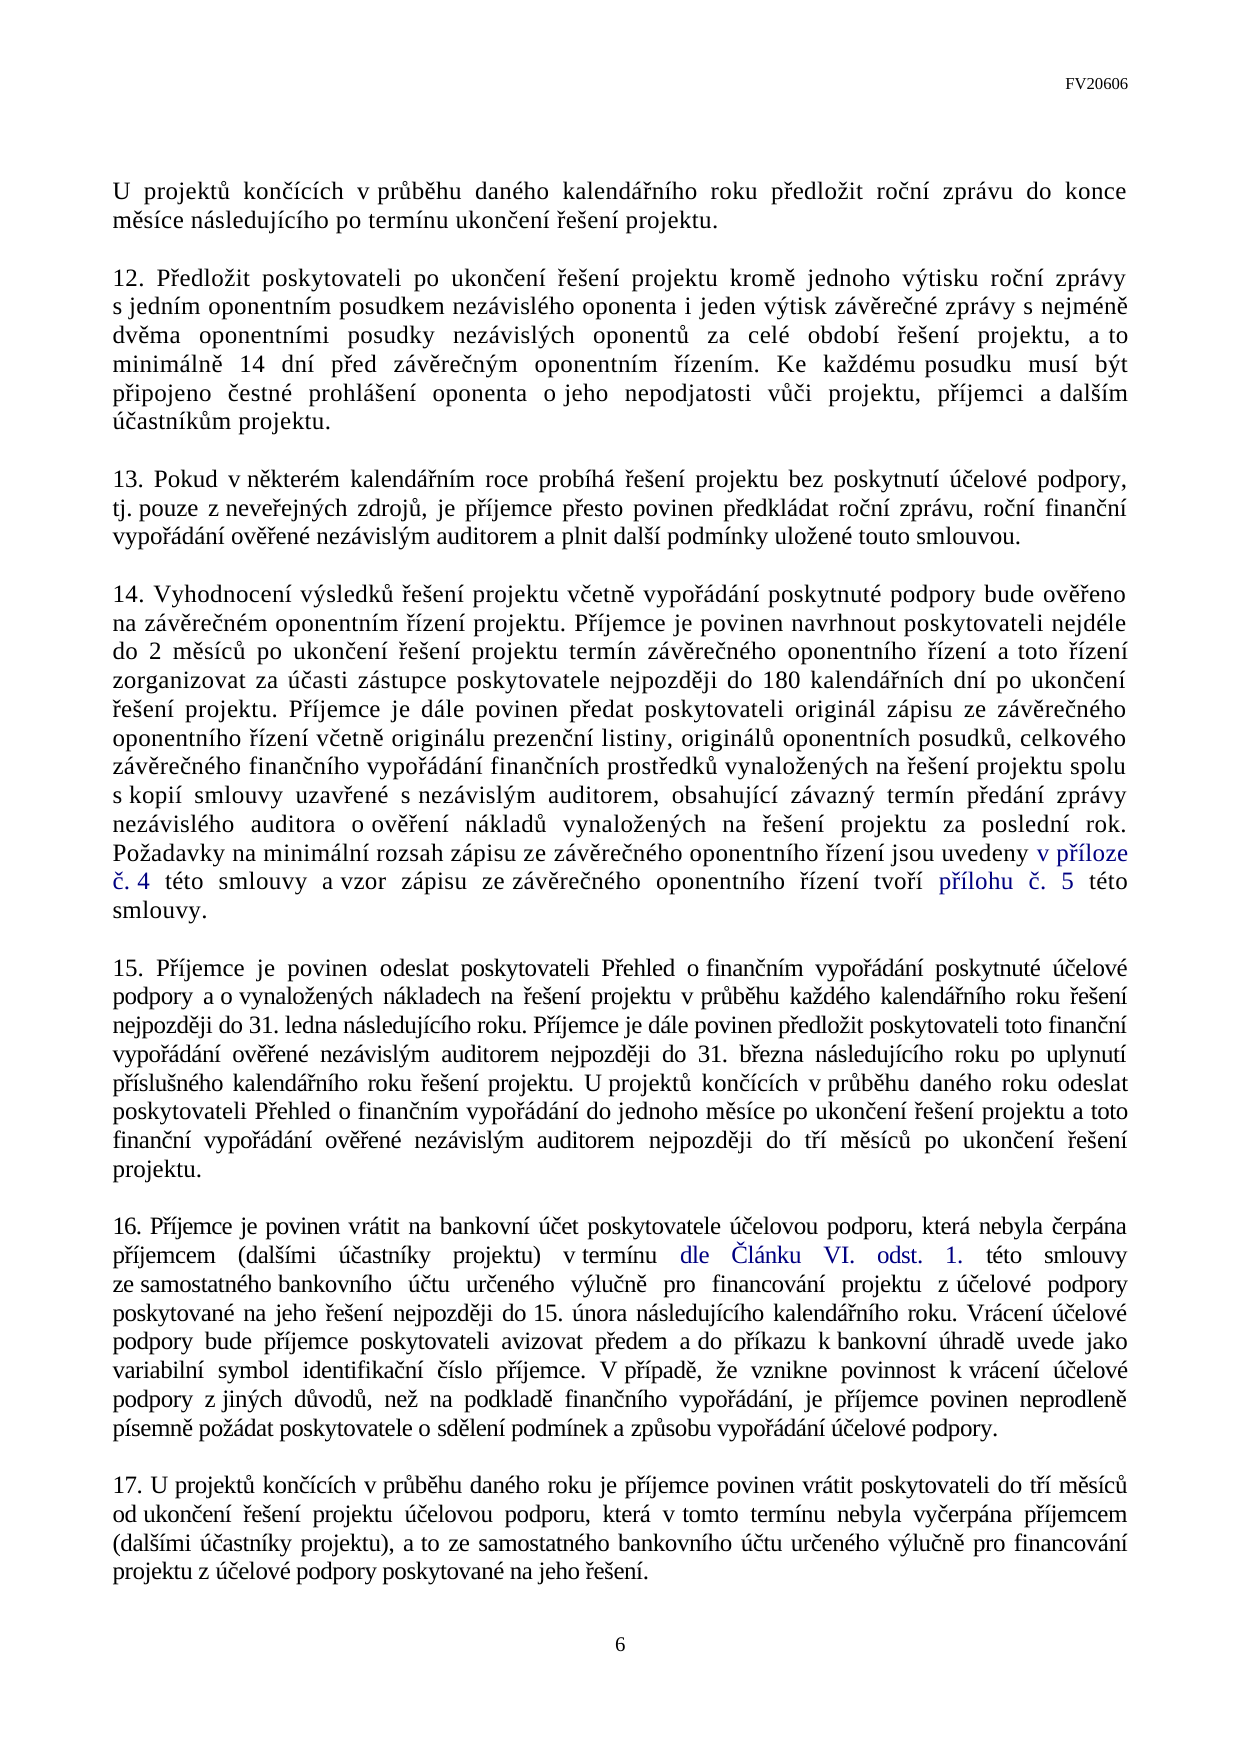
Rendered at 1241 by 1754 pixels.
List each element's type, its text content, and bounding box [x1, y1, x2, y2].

text 14. Vyhodnocení výsledků řešení projektu včetně vypořádání poskytnuté podpory bude ověřeno na závěrečném oponentním řízení projektu. Příjemce je povinen navrhnout poskytovateli nejdéle do 2 měsíců po ukončení řešení projektu termín závěrečného oponentního řízení a toto řízení zorganizovat za účasti zástupce poskytovatele nejpozději do 180 kalendářních dní po ukončení řešení projektu. Příjemce je dále povinen předat poskytovateli originál zápisu ze závěrečného oponentního řízení včetně originálu prezenční listiny, originálů oponentních posudků, celkového závěrečného finančního vypořádání finančních prostředků vynaložených na řešení projektu spolu s kopií smlouvy uzavřené s nezávislým auditorem, obsahující závazný termín předání zprávy nezávislého auditora o ověření nákladů vynaložených na řešení projektu za poslední rok. Požadavky na minimální rozsah zápisu ze závěrečného oponentního řízení jsou uvedeny v příloze č. 4 této smlouvy a vzor zápisu ze závěrečného oponentního řízení tvoří přílohu č. 5 této smlouvy. [112, 579, 1128, 924]
text 16. Příjemce je povinen vrátit na bankovní účet poskytovatele účelovou podporu, která nebyla čerpána příjemcem (dalšími účastníky projektu) v termínu dle Článku VI. odst. 1. této smlouvy ze samostatného bankovního účtu určeného výlučně pro financování projektu z účelové podpory poskytované na jeho řešení nejpozději do 15. února následujícího kalendářního roku. Vrácení účelové podpory bude příjemce poskytovateli avizovat předem a do příkazu k bankovní úhradě uvede jako variabilní symbol identifikační číslo příjemce. V případě, že vznikne povinnost k vrácení účelové podpory z jiných důvodů, než na podkladě finančního vypořádání, je příjemce povinen neprodleně písemně požádat poskytovatele o sdělení podmínek a způsobu vypořádání účelové podpory. [112, 1211, 1128, 1441]
text 13. Pokud v některém kalendářním roce probíhá řešení projektu bez poskytnutí účelové podpory, tj. pouze z neveřejných zdrojů, je příjemce přesto povinen předkládat roční zprávu, roční finanční vypořádání ověřené nezávislým auditorem a plnit další podmínky uložené touto smlouvou. [112, 464, 1128, 550]
text 12. Předložit poskytovateli po ukončení řešení projektu kromě jednoho výtisku roční zprávy s jedním oponentním posudkem nezávislého oponenta i jeden výtisk závěrečné zprávy s nejméně dvěma oponentními posudky nezávislých oponentů za celé období řešení projektu, a to minimálně 14 dní před závěrečným oponentním řízením. Ke každému posudku musí být připojeno čestné prohlášení oponenta o jeho nepodjatosti vůči projektu, příjemci a dalším účastníkům projektu. [112, 263, 1128, 435]
text 15. Příjemce je povinen odeslat poskytovateli Přehled o finančním vypořádání poskytnuté účelové podpory a o vynaložených nákladech na řešení projektu v průběhu každého kalendářního roku řešení nejpozději do 31. ledna následujícího roku. Příjemce je dále povinen předložit poskytovateli toto finanční vypořádání ověřené nezávislým auditorem nejpozději do 31. března následujícího roku po uplynutí příslušného kalendářního roku řešení projektu. U projektů končících v průběhu daného roku odeslat poskytovateli Přehled o finančním vypořádání do jednoho měsíce po ukončení řešení projektu a toto finanční vypořádání ověřené nezávislým auditorem nejpozději do tří měsíců po ukončení řešení projektu. [112, 953, 1128, 1183]
text 17. U projektů končících v průběhu daného roku je příjemce povinen vrátit poskytovateli do tří měsíců od ukončení řešení projektu účelovou podporu, která v tomto termínu nebyla vyčerpána příjemcem (dalšími účastníky projektu), a to ze samostatného bankovního účtu určeného výlučně pro financování projektu z účelové podpory poskytované na jeho řešení. [112, 1470, 1128, 1585]
text U projektů končících v průběhu daného kalendářního roku předložit roční zprávu do konce měsíce následujícího po termínu ukončení řešení projektu. [112, 176, 1128, 234]
